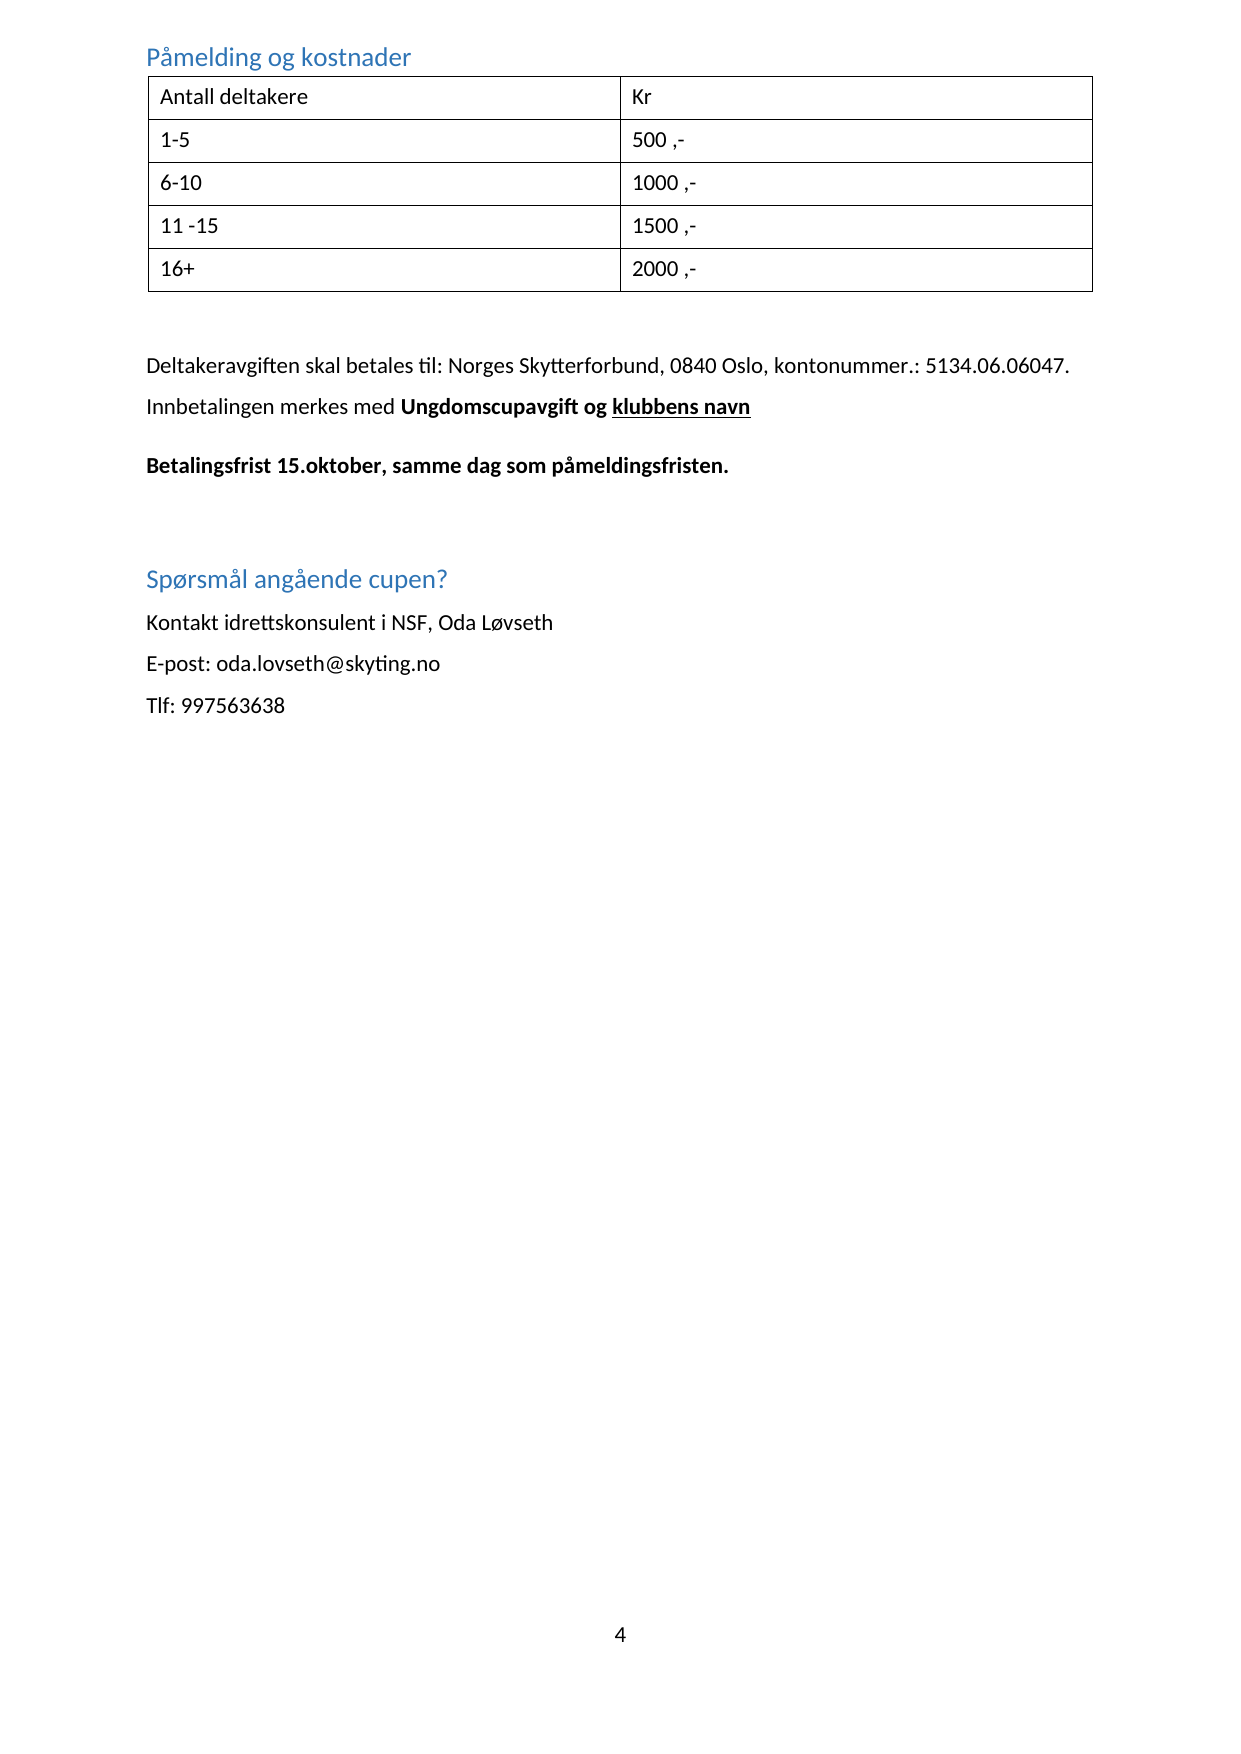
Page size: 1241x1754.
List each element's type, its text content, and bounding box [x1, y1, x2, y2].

table_cell 11 -15 [149, 206, 620, 248]
table_cell 1-5 [149, 120, 620, 162]
text Innbetalingen merkes med Ungdomscupavgift og klubbens navn [146, 392, 793, 420]
table_header Antall deltakere [149, 77, 620, 119]
text Betalingsfrist 15.oktober, samme dag som påmeldingsfristen. [146, 451, 793, 479]
table_cell 16+ [149, 249, 620, 291]
text Tlf: 997563638 [146, 691, 1091, 719]
text Kontakt idrettskonsulent i NSF, Oda Løvseth [146, 608, 1091, 636]
table_cell 500 ,- [621, 120, 1092, 162]
table_cell 2000 ,- [621, 249, 1092, 291]
text Deltakeravgiften skal betales til: Norges Skytterforbund, 0840 Oslo, kontonummer.: 5134.06.06047. [146, 351, 1091, 379]
table_cell 6-10 [149, 163, 620, 205]
text Påmelding og kostnader [146, 40, 1091, 73]
text E-post: oda.lovseth@skyting.no [146, 649, 1091, 677]
table_cell 1000 ,- [621, 163, 1092, 205]
table_header Kr [621, 77, 1092, 119]
table_cell 1500 ,- [621, 206, 1092, 248]
text Spørsmål angående cupen? [146, 562, 1091, 595]
